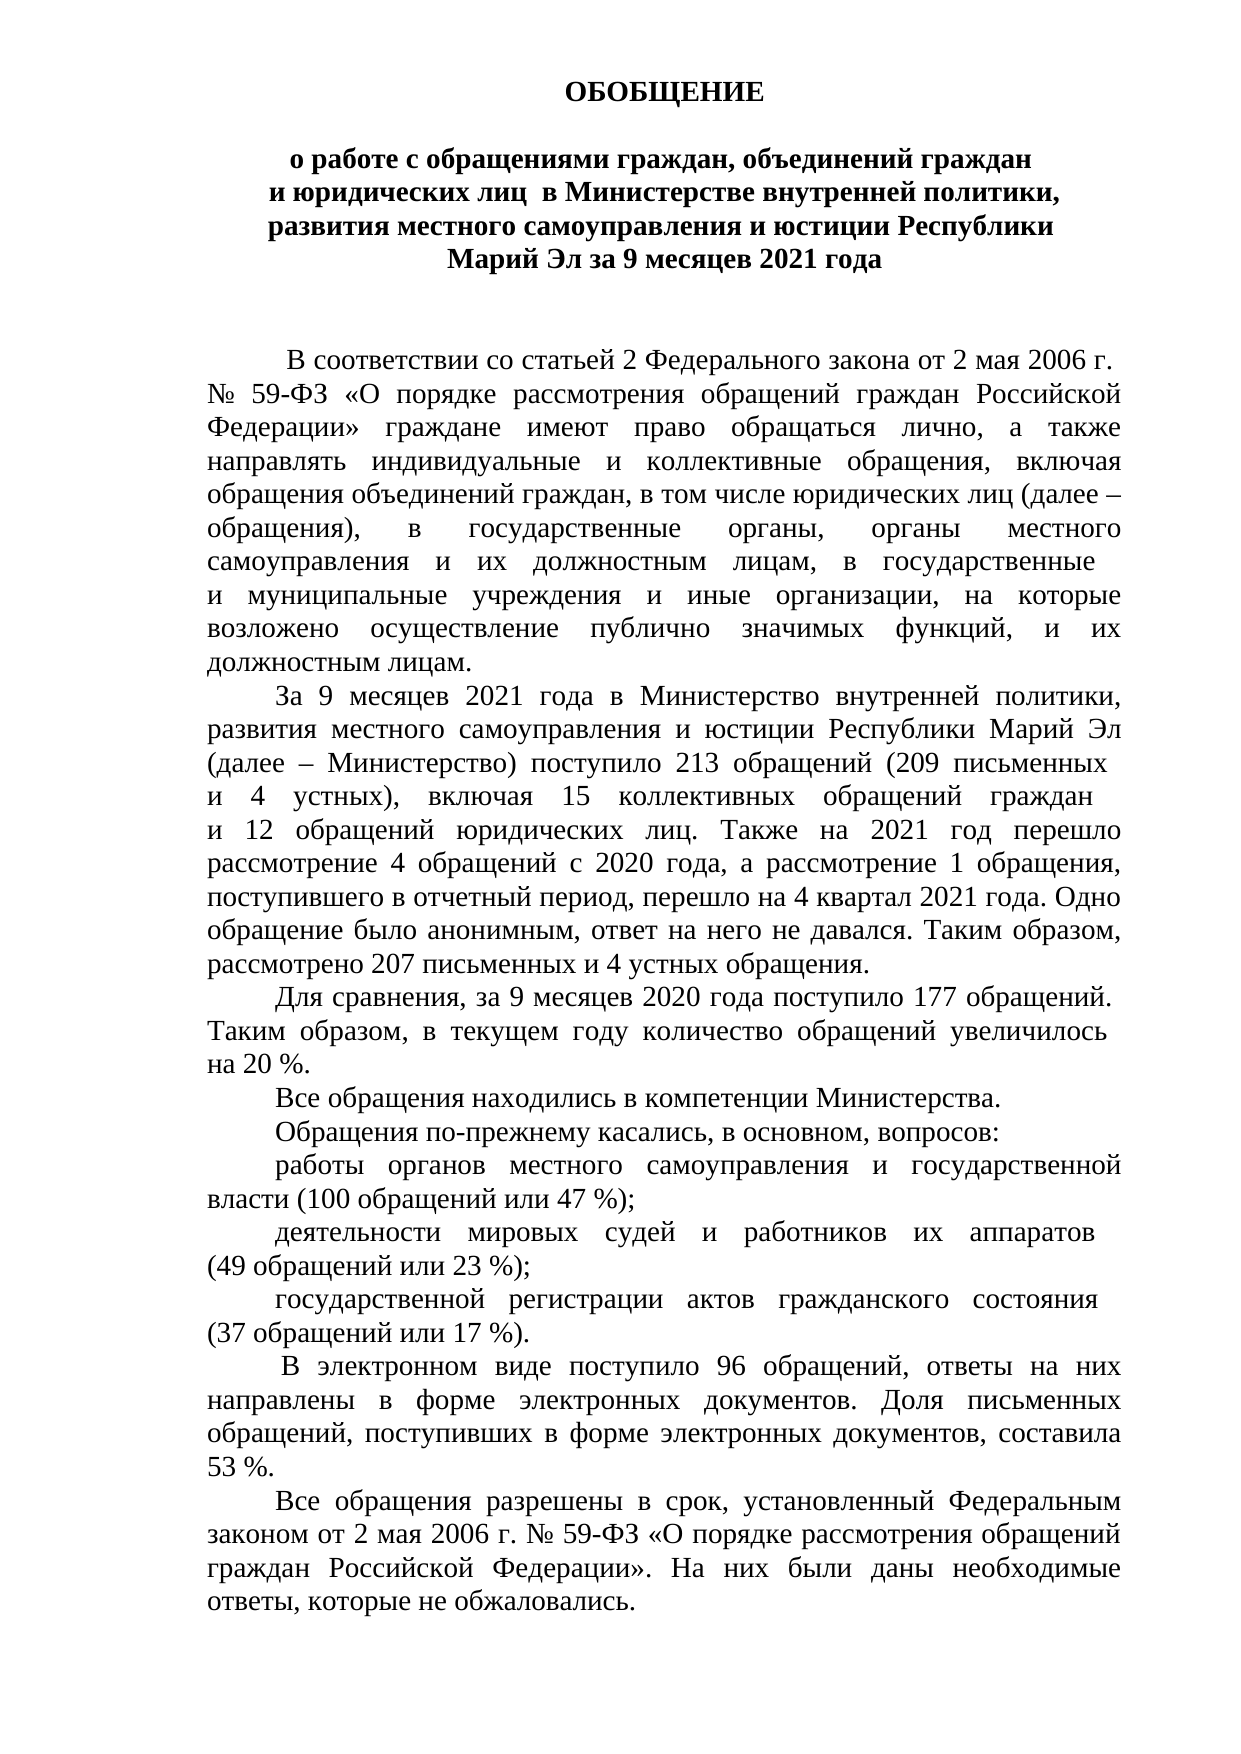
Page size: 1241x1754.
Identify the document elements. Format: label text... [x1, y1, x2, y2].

text Все обращения находились в компетенции Министерства. [207, 1080, 1122, 1114]
text За 9 месяцев 2021 года в Министерство внутренней политики, развития местного самоуправления и юстиции Республики Марий Эл (далее – Министерство) поступило 213 обращений (209 письменных и 4 устных), включая 15 коллективных обращений граждан и 12 обращений юридических лиц. Также на 2021 год перешло рассмотрение 4 обращений с 2020 года, а рассмотрение 1 обращения, поступившего в отчетный период, перешло на 4 квартал 2021 года. Одно обращение было анонимным, ответ на него не давался. Таким образом, рассмотрено 207 письменных и 4 устных обращения. [207, 678, 1122, 979]
text работы органов местного самоуправления и государственной власти (100 обращений или 47 %); [207, 1147, 1122, 1214]
text Все обращения разрешены в срок, установленный Федеральным законом от 2 мая . № 59-ФЗ «О порядке рассмотрения обращений граждан Российской Федерации». На них были даны необходимые ответы, которые не обжаловались. [207, 1483, 1122, 1617]
text Для сравнения, за 9 месяцев 2020 года поступило 177 обращений. Таким образом, в текущем году количество обращений увеличилось на 20 %. [207, 979, 1122, 1080]
text о работе с обращениями граждан, объединений граждан и юридических лиц в Министерстве внутренней политики, развития местного самоуправления и юстиции Республики Марий Эл за 9 месяцев 2021 года [207, 141, 1122, 275]
text В электронном виде поступило 96 обращений, ответы на них направлены в форме электронных документов. Доля письменных обращений, поступивших в форме электронных документов, составила 53 %. [207, 1348, 1122, 1483]
text государственной регистрации актов гражданского состояния (37 обращений или 17 %). [207, 1281, 1122, 1348]
text ОБОБЩЕНИЕ [207, 74, 1122, 107]
text Обращения по-прежнему касались, в основном, вопросов: [207, 1114, 1122, 1147]
text деятельности мировых судей и работников их аппаратов (49 обращений или 23 %); [207, 1214, 1122, 1281]
text В соответствии со статьей 2 Федерального закона от 2 мая . № 59-ФЗ «О порядке рассмотрения обращений граждан Российской Федерации» граждане имеют право обращаться лично, а также направлять индивидуальные и коллективные обращения, включая обращения объединений граждан, в том числе юридических лиц (далее – обращения), в государственные органы, органы местного самоуправления и их должностным лицам, в государственные и муниципальные учреждения и иные организации, на которые возложено осуществление публично значимых функций, и их должностным лицам. [207, 342, 1122, 678]
